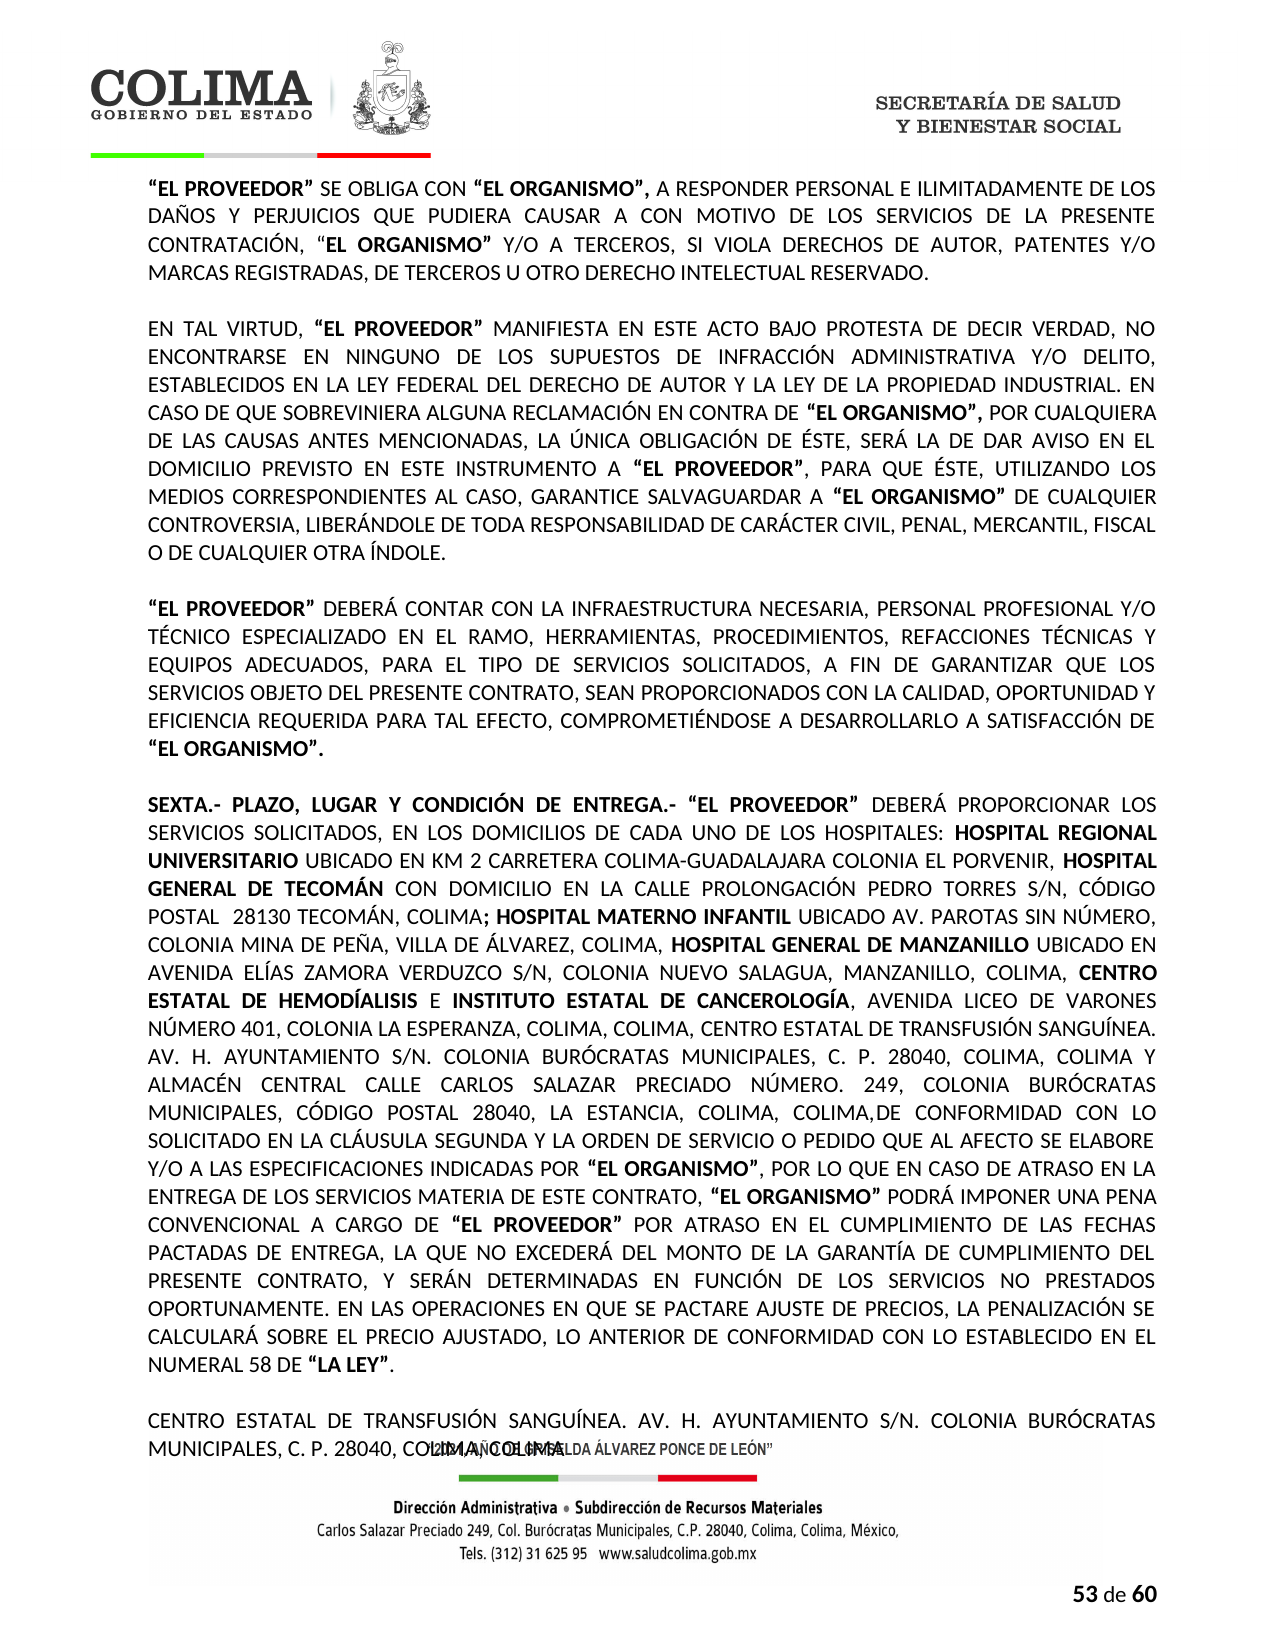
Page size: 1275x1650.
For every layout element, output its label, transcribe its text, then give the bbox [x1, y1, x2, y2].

text “EL PROVEEDOR” DEBERÁ CONTAR CON LA INFRAESTRUCTURA NECESARIA, PERSONAL PROFESIONAL Y/O TÉCNICO ESPECIALIZADO EN EL RAMO, HERRAMIENTAS, PROCEDIMIENTOS, REFACCIONES TÉCNICAS Y EQUIPOS ADECUADOS, PARA EL TIPO DE SERVICIOS SOLICITADOS, A FIN DE GARANTIZAR QUE LOS SERVICIOS OBJETO DEL PRESENTE CONTRATO, SEAN PROPORCIONADOS CON LA CALIDAD, OPORTUNIDAD Y EFICIENCIA REQUERIDA PARA TAL EFECTO, COMPROMETIÉNDOSE A DESARROLLARLO A SATISFACCIÓN DE “EL ORGANISMO”. [148, 594, 1157, 762]
picture [0, 31, 1238, 182]
text CENTRO ESTATAL DE TRANSFUSIÓN SANGUÍNEA. AV. H. AYUNTAMIENTO S/N. COLONIA BURÓCRATAS MUNICIPALES, C. P. 28040, COLIMA, COLIMA [148, 1407, 1157, 1463]
text SEXTA.- PLAZO, LUGAR Y CONDICIÓN DE ENTREGA.- “EL PROVEEDOR” DEBERÁ PROPORCIONAR LOS SERVICIOS SOLICITADOS, EN LOS DOMICILIOS DE CADA UNO DE LOS HOSPITALES: HOSPITAL REGIONAL UNIVERSITARIO UBICADO EN KM 2 CARRETERA COLIMA-GUADALAJARA COLONIA EL PORVENIR, HOSPITAL GENERAL DE TECOMÁN CON DOMICILIO EN LA CALLE PROLONGACIÓN PEDRO TORRES S/N, CÓDIGO POSTAL 28130 TECOMÁN, COLIMA; HOSPITAL MATERNO INFANTIL UBICADO AV. PAROTAS SIN NÚMERO, COLONIA MINA DE PEÑA, VILLA DE ÁLVAREZ, COLIMA, HOSPITAL GENERAL DE MANZANILLO UBICADO EN AVENIDA ELÍAS ZAMORA VERDUZCO S/N, COLONIA NUEVO SALAGUA, MANZANILLO, COLIMA, CENTRO ESTATAL DE HEMODÍALISIS E INSTITUTO ESTATAL DE CANCEROLOGÍA, AVENIDA LICEO DE VARONES NÚMERO 401, COLONIA LA ESPERANZA, COLIMA, COLIMA, CENTRO ESTATAL DE TRANSFUSIÓN SANGUÍNEA. AV. H. AYUNTAMIENTO S/N. COLONIA BURÓCRATAS MUNICIPALES, C. P. 28040, COLIMA, COLIMA Y ALMACÉN CENTRAL CALLE CARLOS SALAZAR PRECIADO NÚMERO. 249, COLONIA BURÓCRATAS MUNICIPALES, CÓDIGO POSTAL 28040, LA ESTANCIA, COLIMA, COLIMA,DE CONFORMIDAD CON LO SOLICITADO EN LA CLÁUSULA SEGUNDA Y LA ORDEN DE SERVICIO O PEDIDO QUE AL AFECTO SE ELABORE Y/O A LAS ESPECIFICACIONES INDICADAS POR “EL ORGANISMO”, POR LO QUE EN CASO DE ATRASO EN LA ENTREGA DE LOS SERVICIOS MATERIA DE ESTE CONTRATO, “EL ORGANISMO” PODRÁ IMPONER UNA PENA CONVENCIONAL A CARGO DE “EL PROVEEDOR” POR ATRASO EN EL CUMPLIMIENTO DE LAS FECHAS PACTADAS DE ENTREGA, LA QUE NO EXCEDERÁ DEL MONTO DE LA GARANTÍA DE CUMPLIMIENTO DEL PRESENTE CONTRATO, Y SERÁN DETERMINADAS EN FUNCIÓN DE LOS SERVICIOS NO PRESTADOS OPORTUNAMENTE. EN LAS OPERACIONES EN QUE SE PACTARE AJUSTE DE PRECIOS, LA PENALIZACIÓN SE CALCULARÁ SOBRE EL PRECIO AJUSTADO, LO ANTERIOR DE CONFORMIDAD CON LO ESTABLECIDO EN EL NUMERAL 58 DE “LA LEY”. [148, 790, 1157, 1378]
text EN TAL VIRTUD, “EL PROVEEDOR” MANIFIESTA EN ESTE ACTO BAJO PROTESTA DE DECIR VERDAD, NO ENCONTRARSE EN NINGUNO DE LOS SUPUESTOS DE INFRACCIÓN ADMINISTRATIVA Y/O DELITO, ESTABLECIDOS EN LA LEY FEDERAL DEL DERECHO DE AUTOR Y LA LEY DE LA PROPIEDAD INDUSTRIAL. EN CASO DE QUE SOBREVINIERA ALGUNA RECLAMACIÓN EN CONTRA DE “EL ORGANISMO”, POR CUALQUIERA DE LAS CAUSAS ANTES MENCIONADAS, LA ÚNICA OBLIGACIÓN DE ÉSTE, SERÁ LA DE DAR AVISO EN EL DOMICILIO PREVISTO EN ESTE INSTRUMENTO A “EL PROVEEDOR”, PARA QUE ÉSTE, UTILIZANDO LOS MEDIOS CORRESPONDIENTES AL CASO, GARANTICE SALVAGUARDAR A “EL ORGANISMO” DE CUALQUIER CONTROVERSIA, LIBERÁNDOLE DE TODA RESPONSABILIDAD DE CARÁCTER CIVIL, PENAL, MERCANTIL, FISCAL O DE CUALQUIER OTRA ÍNDOLE. [148, 314, 1157, 566]
text “EL PROVEEDOR” SE OBLIGA CON “EL ORGANISMO”, A RESPONDER PERSONAL E ILIMITADAMENTE DE LOS DAÑOS Y PERJUICIOS QUE PUDIERA CAUSAR A CON MOTIVO DE LOS SERVICIOS DE LA PRESENTE CONTRATACIÓN, “EL ORGANISMO” Y/O A TERCEROS, SI VIOLA DERECHOS DE AUTOR, PATENTES Y/O MARCAS REGISTRADAS, DE TERCEROS U OTRO DERECHO INTELECTUAL RESERVADO. [148, 174, 1157, 286]
picture [148, 1463, 1104, 1586]
